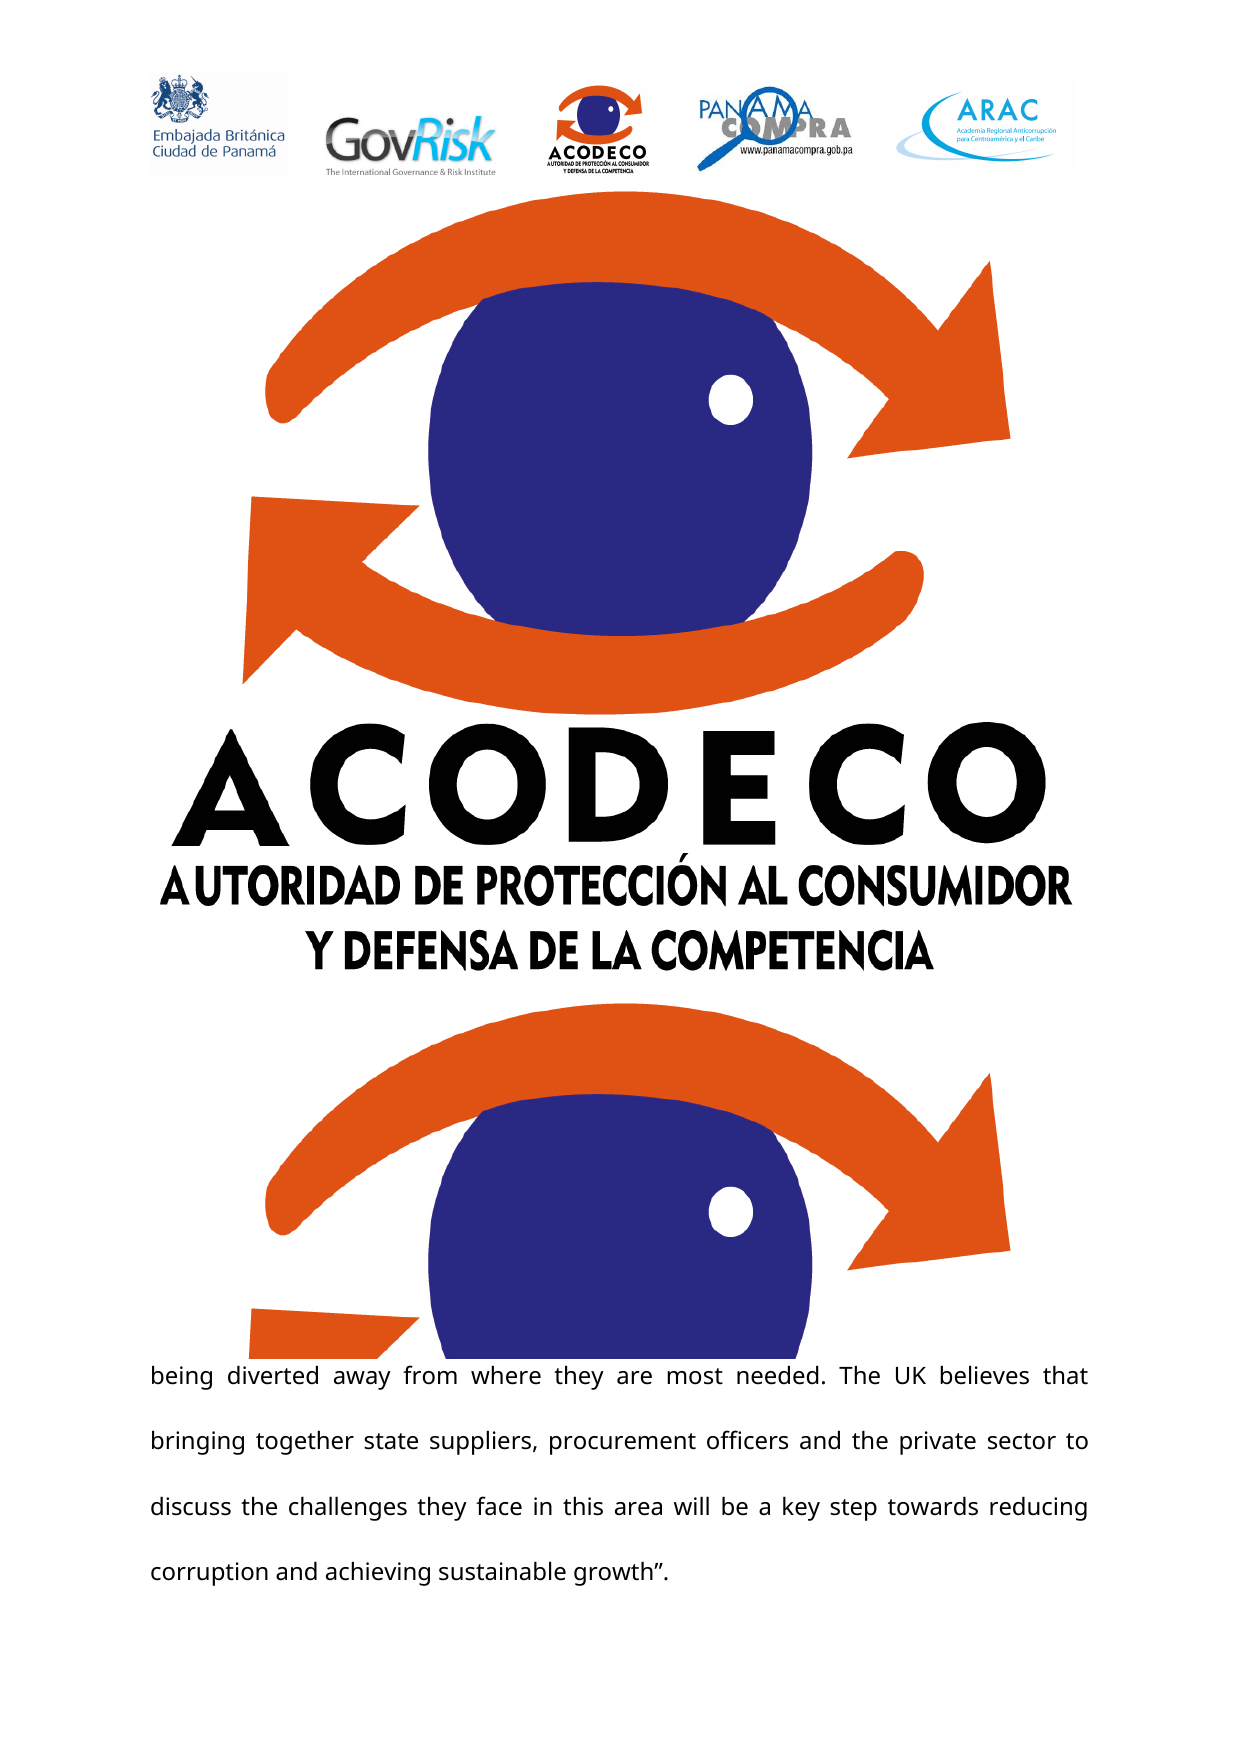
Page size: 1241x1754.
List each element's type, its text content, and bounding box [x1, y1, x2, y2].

text This initiative is financed as part of the UK Foreign and Commonwealth’s Prosperity Fund programme, which seeks to increase exports and investment, open markets, ensure access to resources and promote sustainable global growth. According to Matthew Phillips, Chargé d’Affaires at the UK Embassy, “transparency in public procurement is vitally important as it prevents corruption and stops resources from being diverted away from where they are most needed. The UK believes that bringing together state suppliers, procurement officers and the private sector to discuss the challenges they face in this area will be a key step towards reducing corruption and achieving sustainable growth”. [150, 1359, 1090, 1587]
picture [679, 85, 858, 175]
picture [150, 990, 1090, 1359]
picture [546, 85, 650, 175]
picture [150, 178, 1090, 986]
picture [150, 73, 288, 175]
picture [887, 74, 1076, 175]
